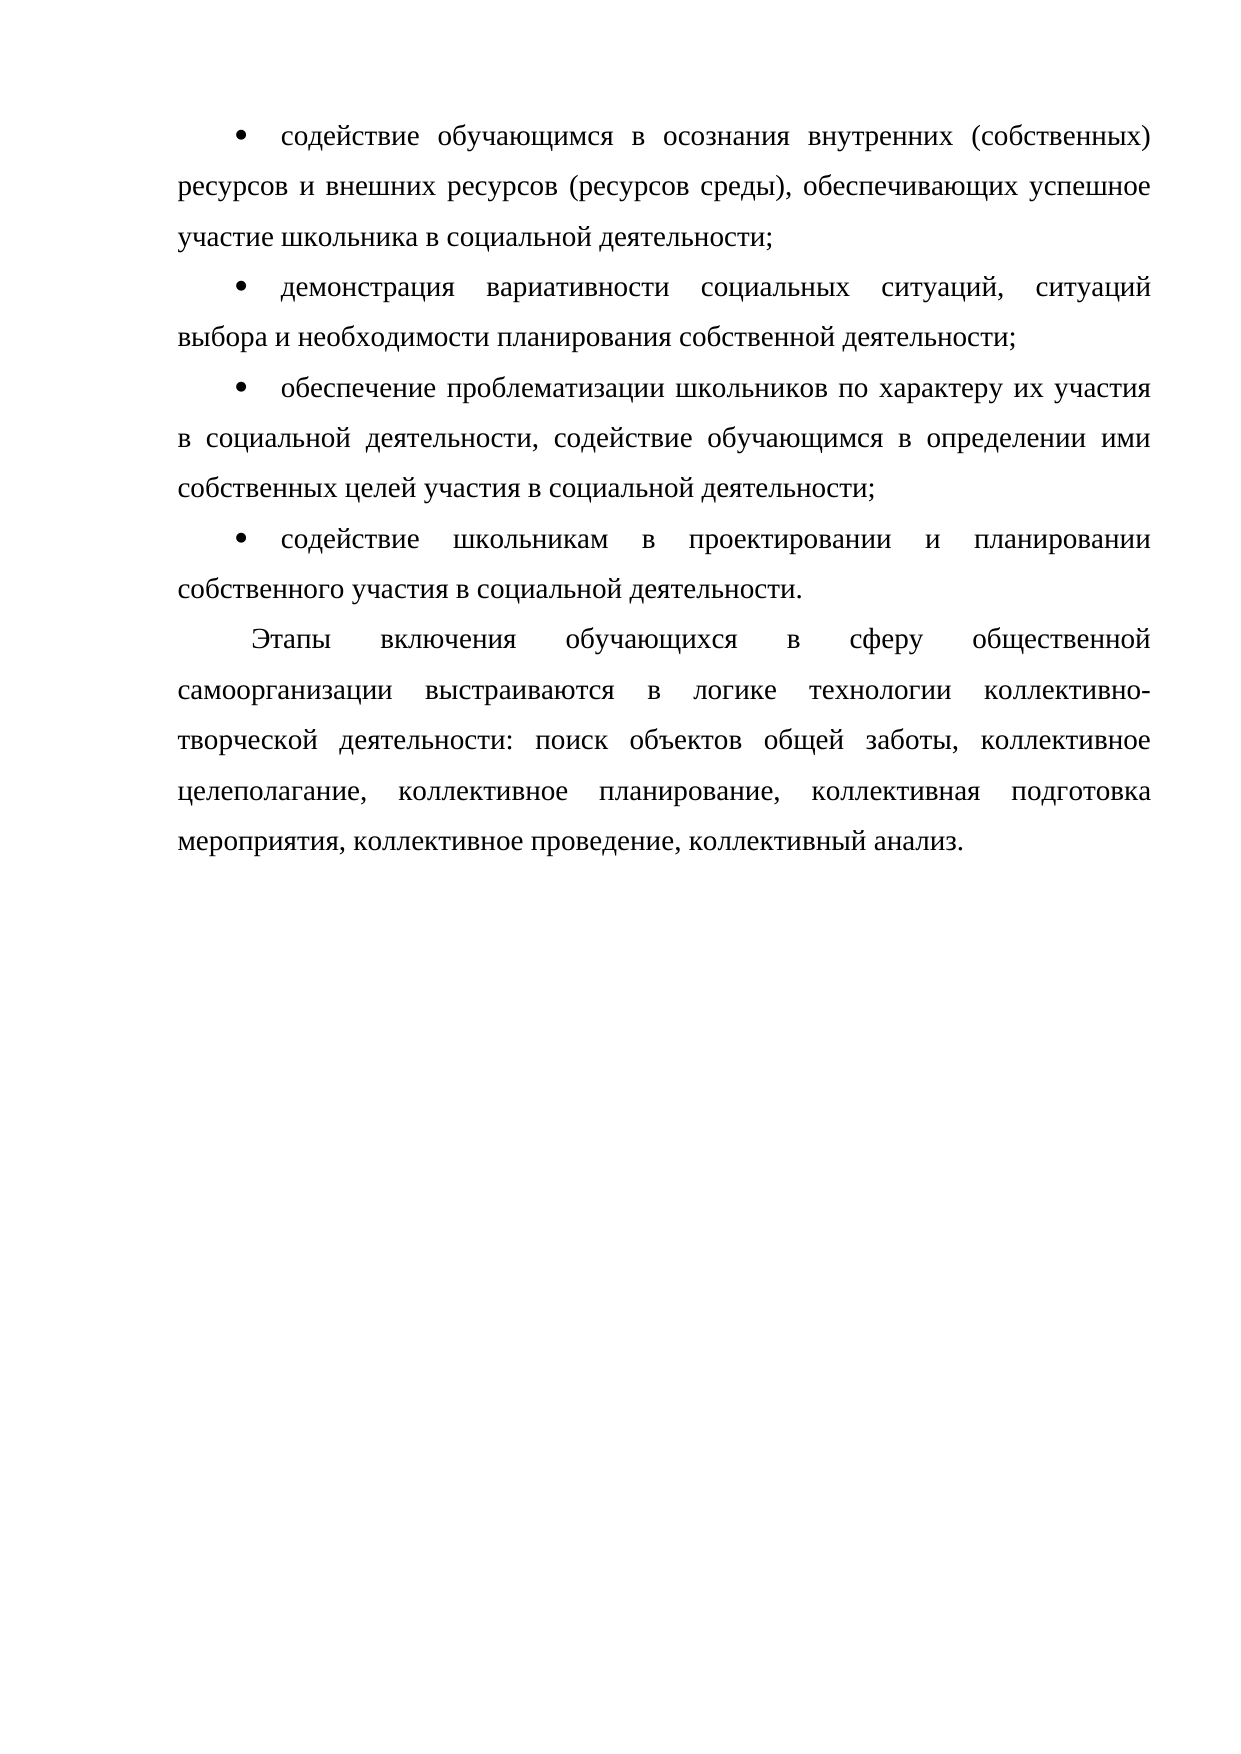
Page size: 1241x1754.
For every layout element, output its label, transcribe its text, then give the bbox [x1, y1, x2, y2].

list содействие обучающимся в осознания внутренних (собственных) ресурсов и внешних ресурсов (ресурсов среды), обеспечивающих успешное участие школьника в социальной деятельности; [177, 118, 1152, 252]
list содействие школьникам в проектировании и планировании собственного участия в социальной деятельности. [177, 521, 1152, 605]
list обеспечение проблематизации школьников по характеру их участия в социальной деятельности, содействие обучающимся в определении ими собственных целей участия в социальной деятельности; [177, 370, 1152, 504]
list демонстрация вариативности социальных ситуаций, ситуаций выбора и необходимости планирования собственной деятельности; [177, 269, 1152, 353]
text Этапы включения обучающихся в сферу общественной самоорганизации выстраиваются в логике технологии коллективно-творческой деятельности: поиск объектов общей заботы, коллективное целеполагание, коллективное планирование, коллективная подготовка мероприятия, коллективное проведение, коллективный анализ. [177, 622, 1152, 856]
